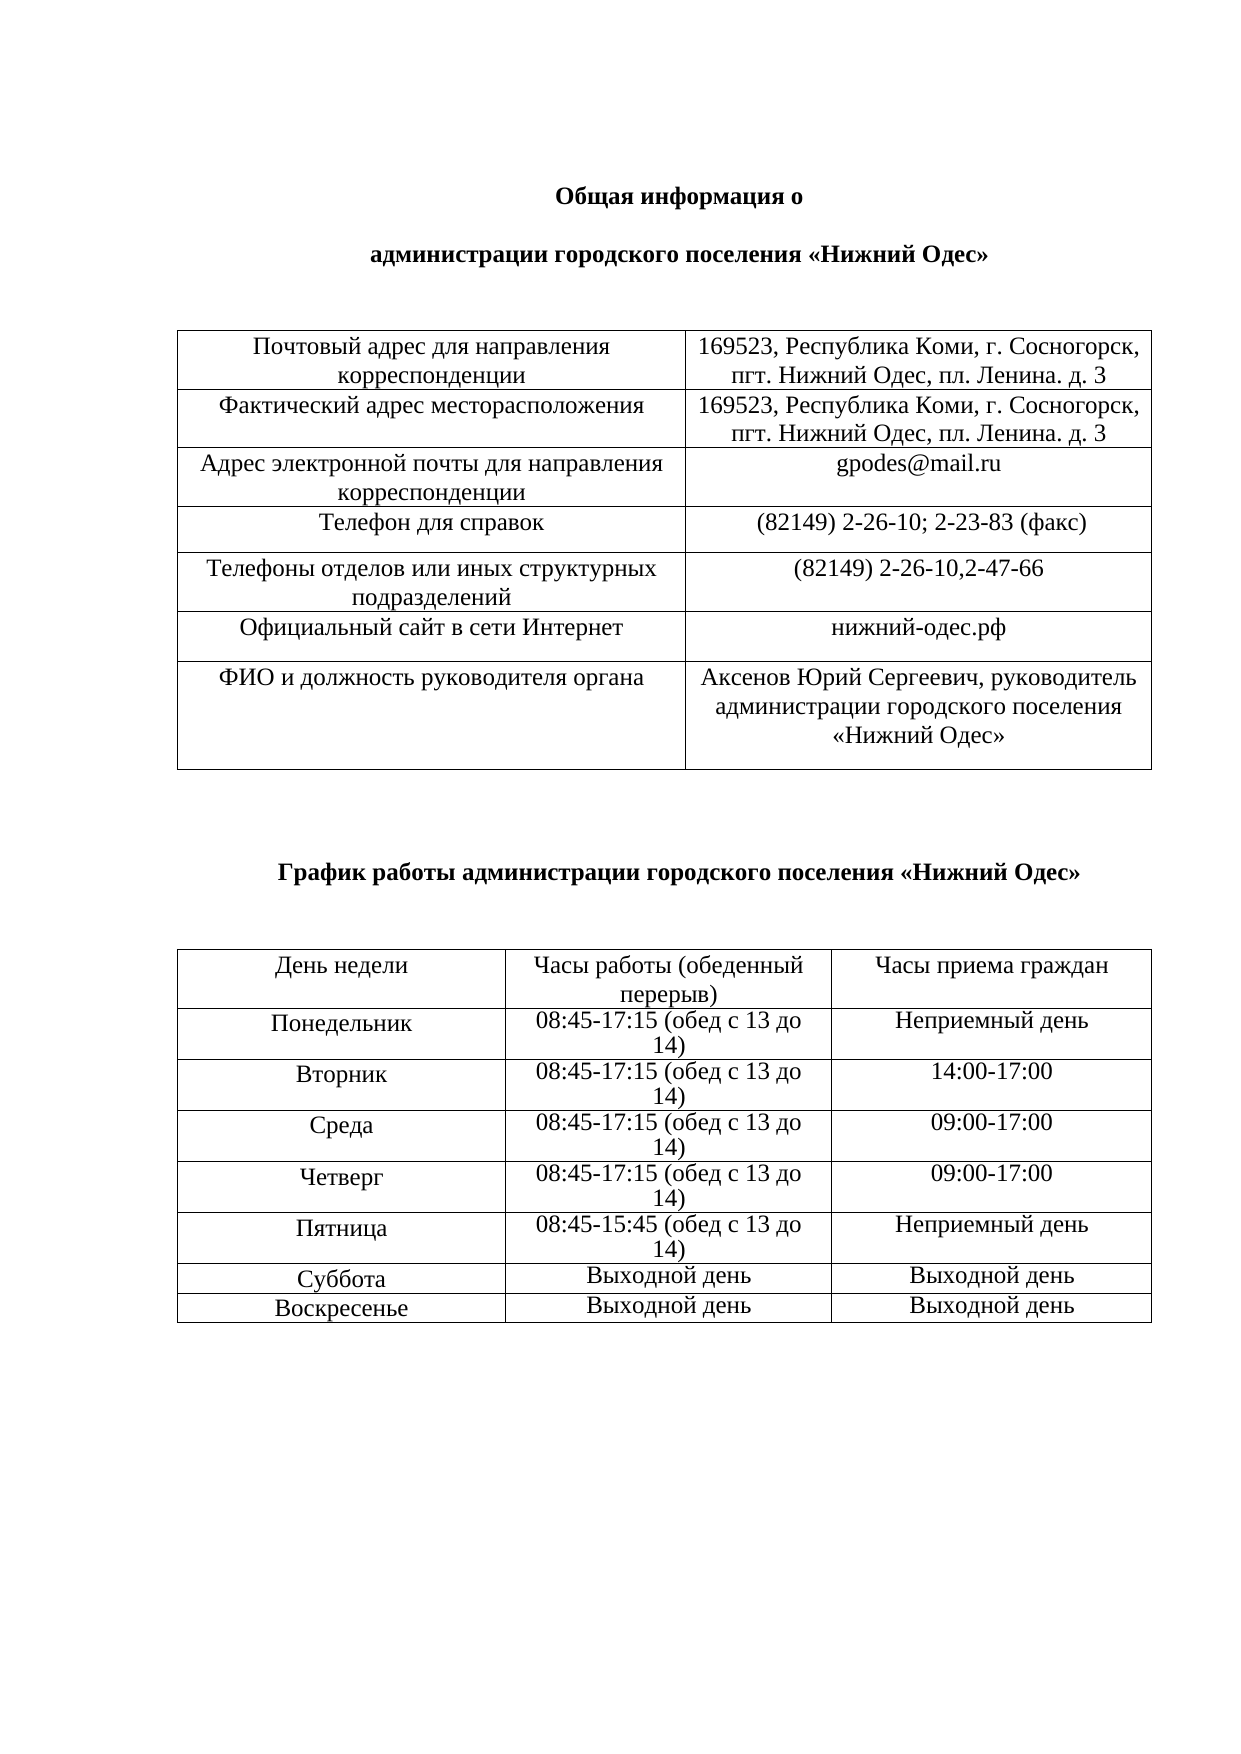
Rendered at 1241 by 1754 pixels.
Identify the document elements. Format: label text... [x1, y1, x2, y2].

table_cell 14:00-17:00 [832, 1060, 1151, 1109]
table_cell Аксенов Юрий Сергеевич, руководитель администрации городского поселения «Нижний Одес» [686, 662, 1151, 769]
text График работы администрации городского поселения «Нижний Одес» [177, 857, 1152, 886]
table_cell нижний-одес.рф [686, 612, 1151, 661]
table_cell Выходной день [832, 1294, 1151, 1322]
table_header День недели [178, 950, 505, 1007]
table_cell Адрес электронной почты для направления корреспонденции [178, 448, 685, 506]
table_cell 169523, Республика Коми, г. Сосногорск, пгт. Нижний Одес, пл. Ленина. д. 3 [686, 390, 1151, 447]
text администрации городского поселения «Нижний Одес» [177, 239, 1152, 267]
table_cell (82149) 2-26-10,2-47-66 [686, 553, 1151, 611]
table_cell Фактический адрес месторасположения [178, 390, 685, 447]
table_cell Официальный сайт в сети Интернет [178, 612, 685, 661]
table_header Часы работы (обеденный перерыв) [506, 950, 831, 1007]
table_cell 08:45-17:15 (обед с 13 до 14) [506, 1162, 831, 1212]
table_cell Воскресенье [178, 1294, 505, 1322]
table_cell Выходной день [832, 1264, 1151, 1292]
table_cell 09:00-17:00 [832, 1162, 1151, 1212]
table_cell 08:45-17:15 (обед с 13 до 14) [506, 1111, 831, 1161]
table_cell Понедельник [178, 1009, 505, 1058]
table_cell 09:00-17:00 [832, 1111, 1151, 1161]
table_cell Неприемный день [832, 1009, 1151, 1058]
table_cell Выходной день [506, 1264, 831, 1292]
table_cell Выходной день [506, 1294, 831, 1322]
text Общая информация о [177, 181, 1152, 209]
table_cell Суббота [178, 1264, 505, 1292]
table_cell Среда [178, 1111, 505, 1161]
table_cell 08:45-17:15 (обед с 13 до 14) [506, 1060, 831, 1109]
table_cell 08:45-17:15 (обед с 13 до 14) [506, 1009, 831, 1058]
table_header Почтовый адрес для направления корреспонденции [178, 331, 685, 389]
table_cell Пятница [178, 1213, 505, 1263]
table_cell Телефон для справок [178, 507, 685, 552]
table_cell Неприемный день [832, 1213, 1151, 1263]
table_cell 08:45-15:45 (обед с 13 до 14) [506, 1213, 831, 1263]
table_cell (82149) 2-26-10; 2-23-83 (факс) [686, 507, 1151, 552]
table_cell gpodes@mail.ru [686, 448, 1151, 506]
table_header 169523, Республика Коми, г. Сосногорск, пгт. Нижний Одес, пл. Ленина. д. 3 [686, 331, 1151, 389]
table_cell Четверг [178, 1162, 505, 1212]
table_header Часы приема граждан [832, 950, 1151, 1007]
table_cell Телефоны отделов или иных структурных подразделений [178, 553, 685, 611]
table_cell Вторник [178, 1060, 505, 1109]
table_cell ФИО и должность руководителя органа [178, 662, 685, 769]
